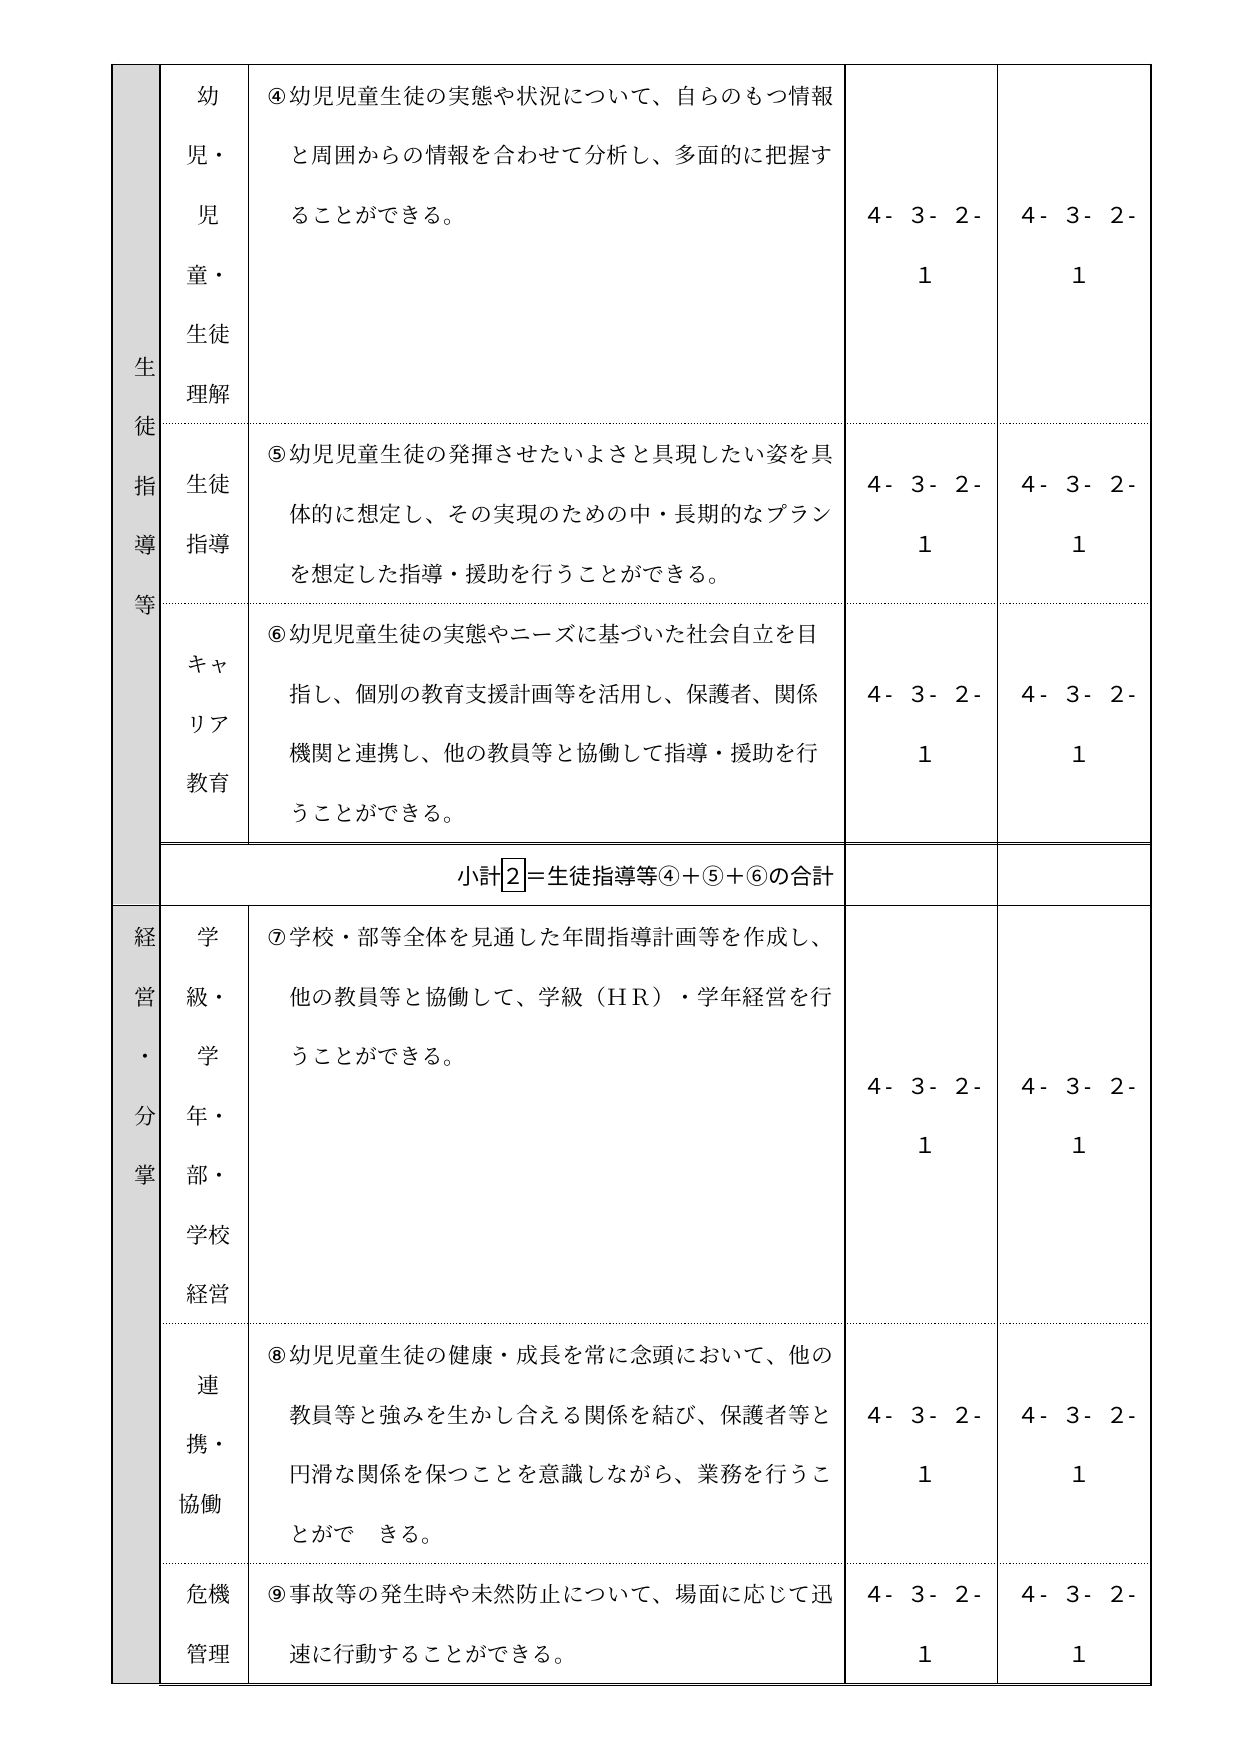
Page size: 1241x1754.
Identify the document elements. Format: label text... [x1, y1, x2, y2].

table_cell ⑤幼児児童生徒の発揮させたいよさと具現したい姿を具体的に想定し、その実現のための中・長期的なプランを想定した指導・援助を行うことができる。 [249, 423, 844, 602]
table_cell キャ リア 教育 [161, 603, 248, 842]
table_cell ４-３-２-１ [998, 1563, 1150, 1683]
table_cell 生徒 指導 [161, 423, 248, 602]
table_cell 学級・学年・部・学校経営 [161, 906, 248, 1323]
table_cell 連携・ 協働 [161, 1323, 248, 1562]
table_cell [846, 845, 997, 904]
table_cell ４-３-２-１ [998, 65, 1150, 423]
table_cell ⑥幼児児童生徒の実態やニーズに基づいた社会自立を目 指し、個別の教育支援計画等を活用し、保護者、関係 機関と連携し、他の教員等と協働して指導・援助を行 うことができる。 [249, 603, 844, 842]
table_cell ４-３-２-１ [998, 423, 1150, 602]
table_cell ４-３-２-１ [846, 906, 997, 1323]
table_cell ⑧幼児児童生徒の健康・成長を常に念頭において、他の教員等と強みを生かし合える関係を結び、保護者等と円滑な関係を保つことを意識しながら、業務を行うことがで きる。 [249, 1323, 844, 1562]
table_cell 経 営 ・ 分 掌 [113, 906, 159, 1683]
table_cell [998, 845, 1150, 904]
table_cell 生 徒 指 導 等 [113, 65, 159, 904]
table_cell ４-３-２-１ [846, 1323, 997, 1562]
table_cell ⑨事故等の発生時や未然防止について、場面に応じて迅速に行動することができる。 [249, 1563, 844, 1683]
table_cell ４-３-２-１ [846, 65, 997, 423]
table_cell ４-３-２-１ [846, 423, 997, 602]
table_cell ４-３-２-１ [846, 1563, 997, 1683]
table_cell ４-３-２-１ [998, 603, 1150, 842]
table_cell ④幼児児童生徒の実態や状況について、自らのもつ情報と周囲からの情報を合わせて分析し、多面的に把握することができる。 [249, 65, 844, 423]
table_cell ⑦学校・部等全体を見通した年間指導計画等を作成し、他の教員等と協働して、学級（ＨＲ）・学年経営を行うことができる。 [249, 906, 844, 1323]
table_cell 小計２＝生徒指導等④＋⑤＋⑥の合計 [161, 845, 844, 904]
table_cell ４-３-２-１ [998, 1323, 1150, 1562]
table_cell 幼児・児童・生徒 理解 [161, 65, 248, 423]
table_cell ４-３-２-１ [998, 906, 1150, 1323]
table_cell ４-３-２-１ [846, 603, 997, 842]
table_cell 危機 管理 [161, 1563, 248, 1683]
